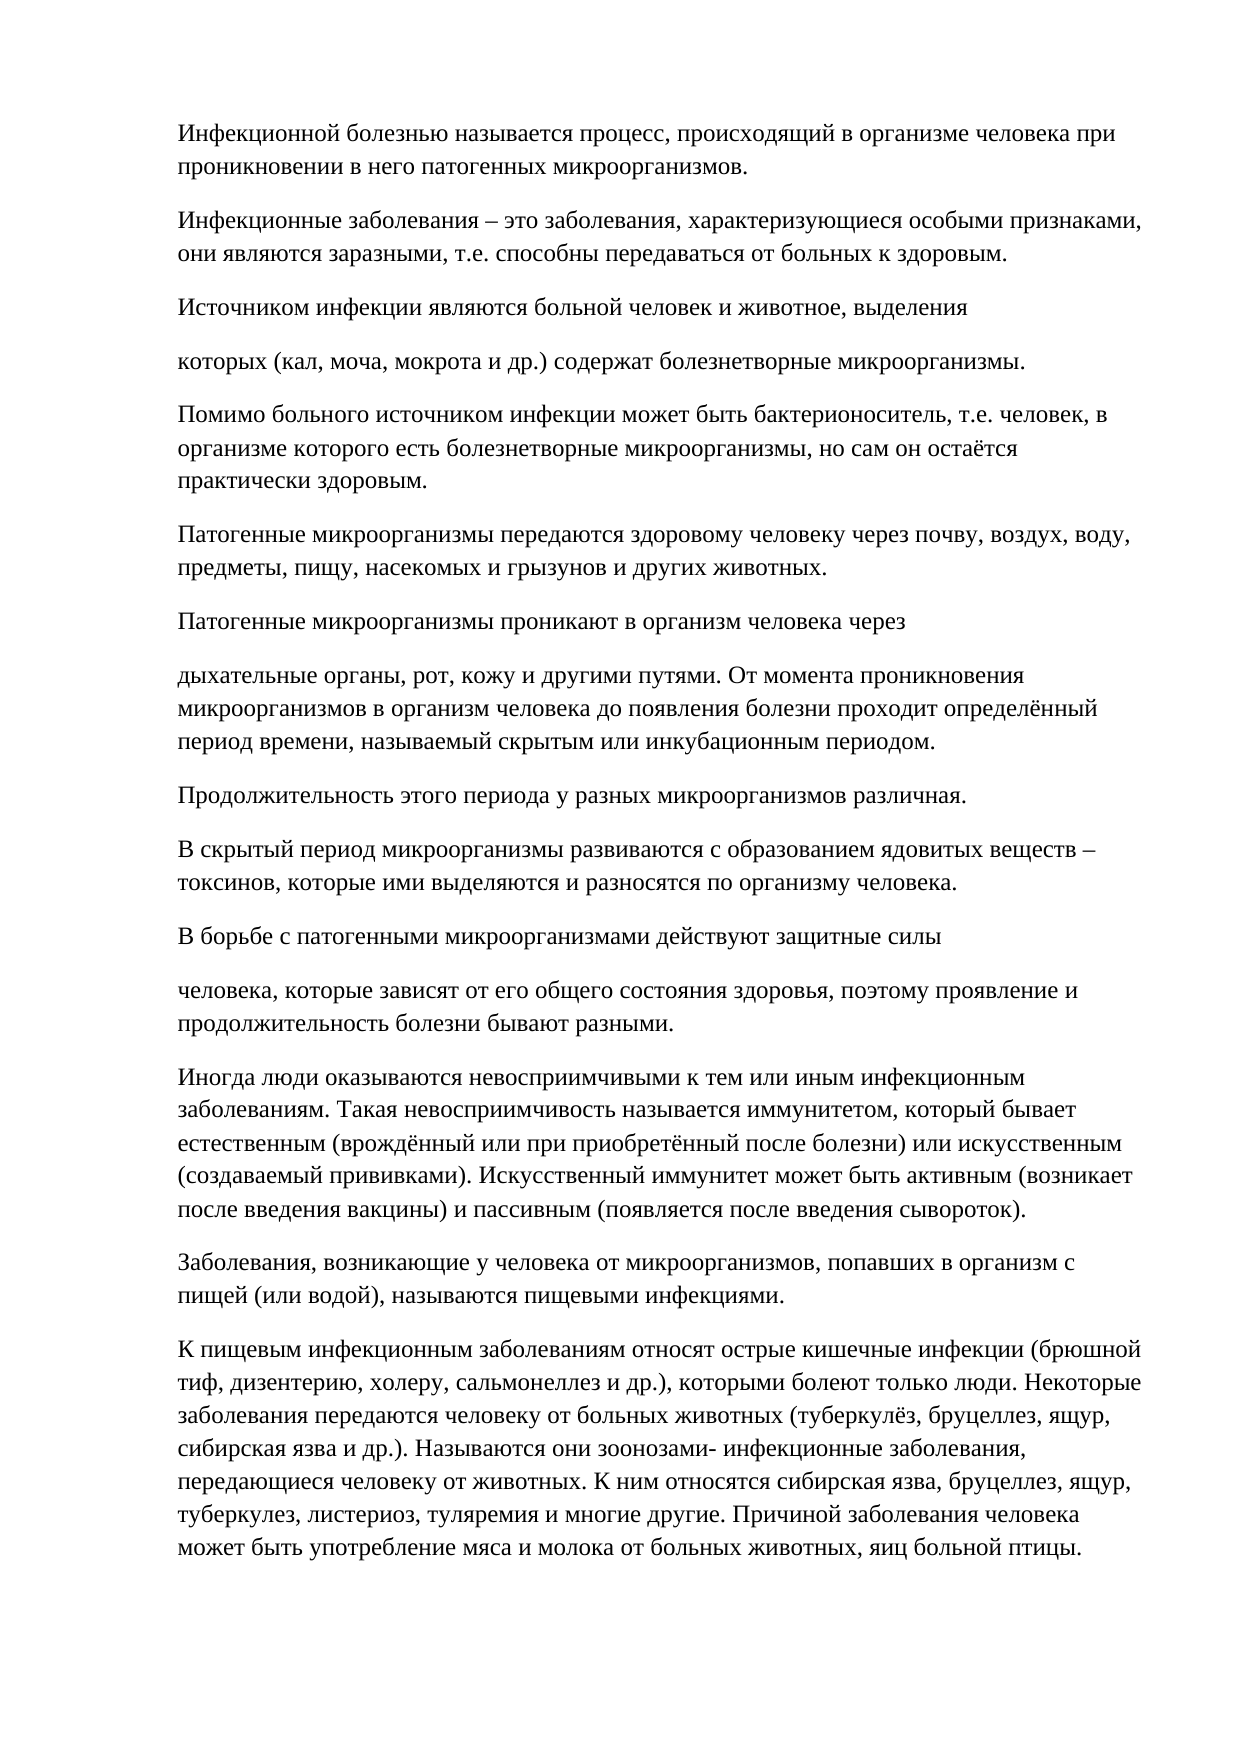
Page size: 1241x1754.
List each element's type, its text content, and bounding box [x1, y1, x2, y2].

text К пищевым инфекционным заболеваниям относят острые кишечные инфекции (брюшной тиф, дизентерию, холеру, сальмонеллез и др.), которыми болеют только люди. Некоторые заболевания передаются человеку от больных животных (туберкулёз, бруцеллез, ящур, сибирская язва и др.). Называются они зоонозами- инфекционные заболевания, передающиеся человеку от животных. К ним относятся сибирская язва, бруцеллез, ящур, туберкулез, листериоз, туляремия и многие другие. Причиной заболевания человека может быть употребление мяса и молока от больных животных, яиц больной птицы. [177, 1334, 1152, 1561]
text Патогенные микроорганизмы передаются здоровому человеку через почву, воздух, воду, предметы, пищу, насекомых и грызунов и других животных. [177, 519, 1152, 581]
text Иногда люди оказываются невосприимчивыми к тем или иным инфекционным заболеваниям. Такая невосприимчивость называется иммунитетом, который бывает естественным (врождённый или при приобретённый после болезни) или искусственным (создаваемый прививками). Искусственный иммунитет может быть активным (возникает после введения вакцины) и пассивным (появляется после введения сывороток). [177, 1062, 1152, 1222]
text которых (кал, моча, мокрота и др.) содержат болезнетворные микроорганизмы. [177, 346, 1152, 374]
text Помимо больного источником инфекции может быть бактерионоситель, т.е. человек, в организме которого есть болезнетворные микроорганизмы, но сам он остаётся практически здоровым. [177, 399, 1152, 494]
text Инфекционные заболевания – это заболевания, характеризующиеся особыми признаками, они являются заразными, т.е. способны передаваться от больных к здоровым. [177, 205, 1152, 267]
text Инфекционной болезнью называется процесс, происходящий в организме человека при проникновении в него патогенных микроорганизмов. [177, 118, 1152, 180]
text Продолжительность этого периода у разных микроорганизмов различная. [177, 780, 1152, 809]
text человека, которые зависят от его общего состояния здоровья, поэтому проявление и продолжительность болезни бывают разными. [177, 975, 1152, 1036]
text Патогенные микроорганизмы проникают в организм человека через [177, 606, 1152, 635]
text дыхательные органы, рот, кожу и другими путями. От момента проникновения микроорганизмов в организм человека до появления болезни проходит определённый период времени, называемый скрытым или инкубационным периодом. [177, 660, 1152, 755]
text В скрытый период микроорганизмы развиваются с образованием ядовитых веществ – токсинов, которые ими выделяются и разносятся по организму человека. [177, 834, 1152, 896]
text Источником инфекции являются больной человек и животное, выделения [177, 292, 1152, 321]
text Заболевания, возникающие у человека от микроорганизмов, попавших в организм с пищей (или водой), называются пищевыми инфекциями. [177, 1247, 1152, 1309]
text В борьбе с патогенными микроорганизмами действуют защитные силы [177, 921, 1152, 949]
